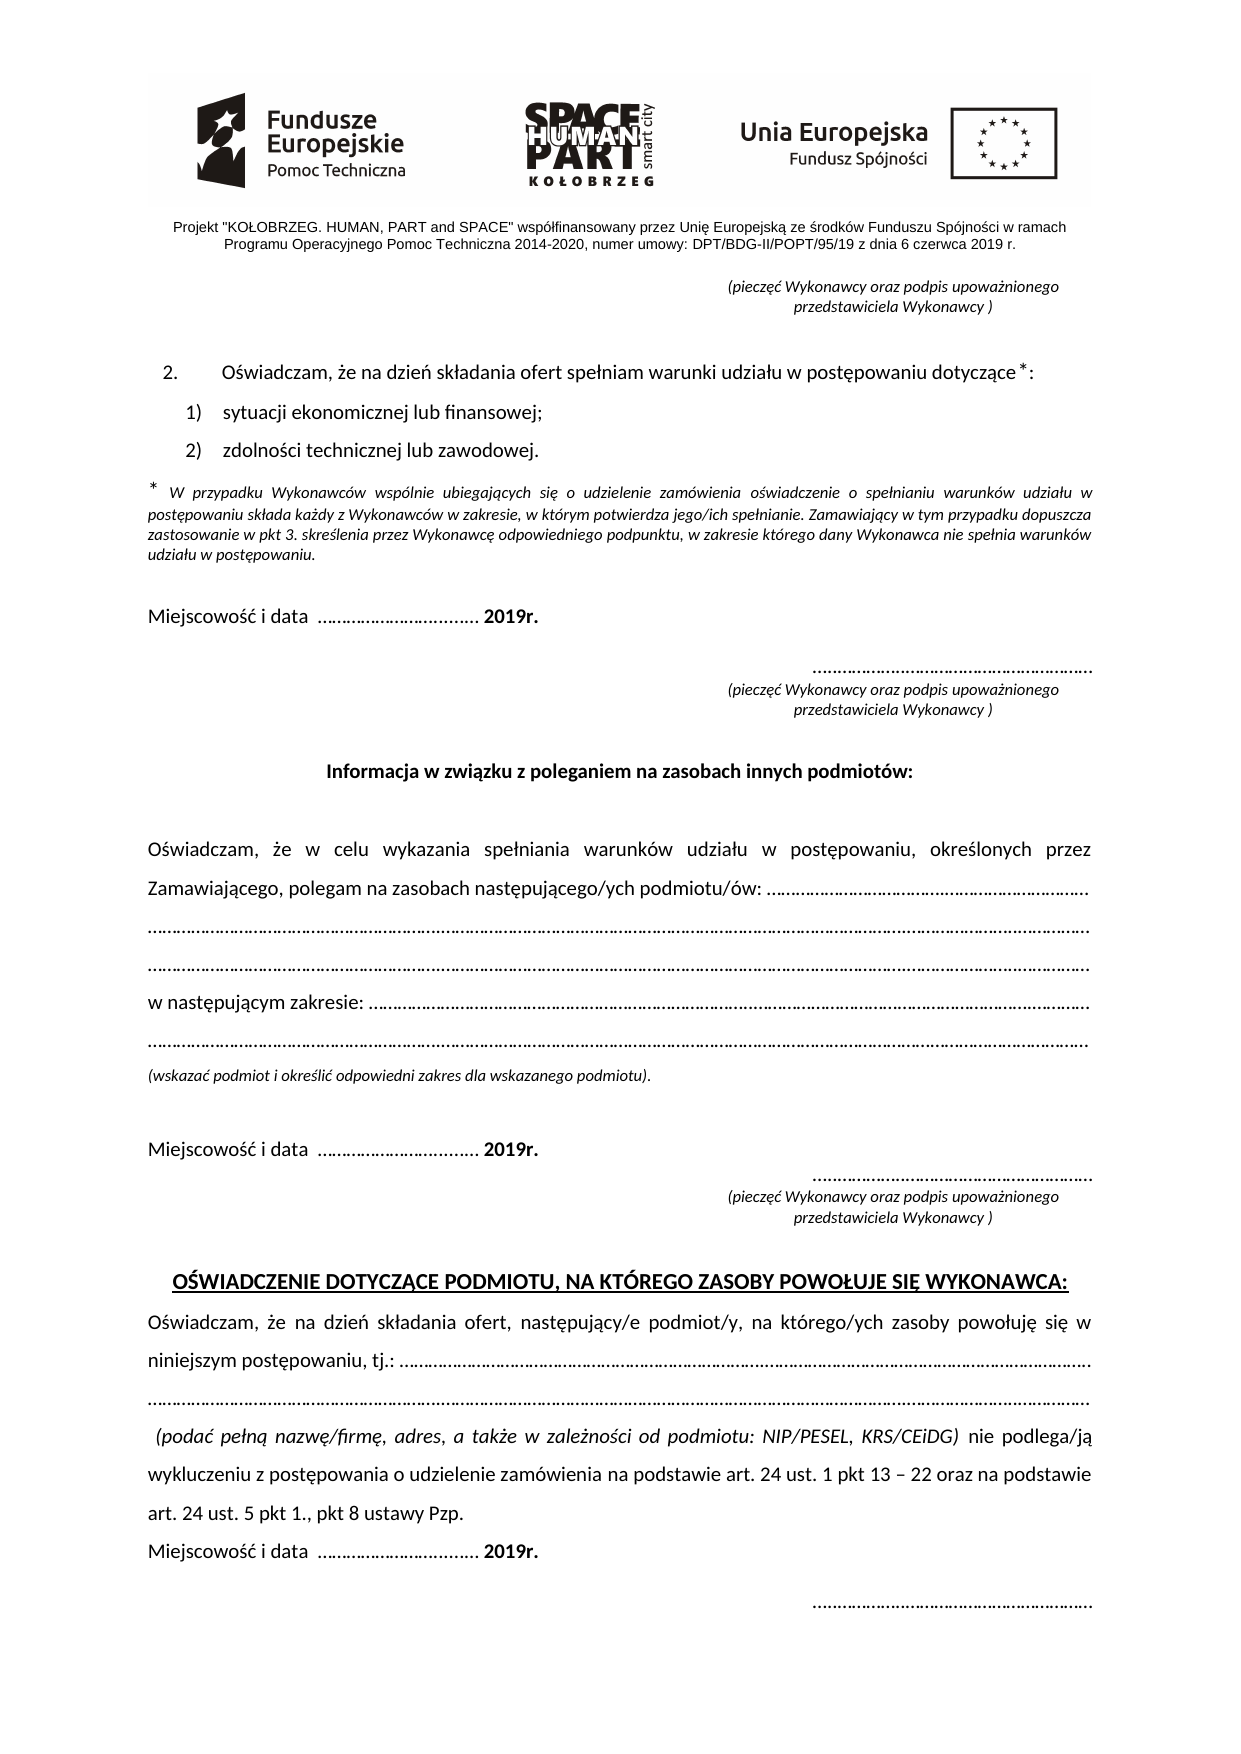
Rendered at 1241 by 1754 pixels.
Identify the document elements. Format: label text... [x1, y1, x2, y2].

text Miejscowość i data ……………………......… 2019r. [148, 1538, 1092, 1563]
text (pieczęć Wykonawcy oraz podpis upoważnionego przedstawiciela Wykonawcy ) [694, 679, 1093, 720]
text Informacja w związku z poleganiem na zasobach innych podmiotów: [148, 758, 1092, 783]
text w następującym zakresie: ……………………………………………………………………..………………………………………………….………… [148, 989, 1092, 1014]
list zdolności technicznej lub zawodowej. [185, 438, 1092, 463]
text Oświadczam, że na dzień składania ofert, następujący/e podmiot/y, na którego/ych zasoby powołuję się w niniejszym postępowaniu, tj.: ………………………………………………………………….………………………………………………………….. [148, 1309, 1092, 1373]
text …..…………..………………………………… [148, 1589, 1092, 1614]
text …………………………………………………….…………………………………………………………………………………….…………………..…………… [148, 951, 1092, 976]
text …………………………………………………….……………………………………………………………………………………………………………………… [148, 1027, 1092, 1053]
text * W przypadku Wykonawców wspólnie ubiegających się o udzielenie zamówienia oświadczenie o spełnianiu warunków udziału w postępowaniu składa każdy z Wykonawców w zakresie, w którym potwierdza jego/ich spełnianie. Zamawiający w tym przypadku dopuszcza zastosowanie w pkt 3. skreślenia przez Wykonawcę odpowiedniego podpunktu, w zakresie którego dany Wykonawca nie spełnia warunków udziału w postępowaniu. [148, 476, 1093, 565]
text (pieczęć Wykonawcy oraz podpis upoważnionego przedstawiciela Wykonawcy ) [694, 276, 1093, 317]
picture [147, 73, 1092, 207]
text OŚWIADCZENIE DOTYCZĄCE PODMIOTU, NA KTÓREGO ZASOBY POWOŁUJE SIĘ WYKONAWCA: [148, 1267, 1093, 1295]
text (wskazać podmiot i określić odpowiedni zakres dla wskazanego podmiotu). [148, 1065, 1092, 1086]
text Miejscowość i data ……………………......… 2019r. [148, 603, 1092, 628]
text …..…………..………………………………… [148, 1161, 1092, 1187]
text …………………………………………………….…………………………………………………………………………………….…………………..…………… [148, 913, 1092, 938]
list sytuacji ekonomicznej lub finansowej; [185, 399, 1092, 425]
text …..…………..………………………………… [148, 654, 1092, 679]
text (pieczęć Wykonawcy oraz podpis upoważnionego przedstawiciela Wykonawcy ) [694, 1187, 1093, 1227]
text Miejscowość i data ……………………......… 2019r. [148, 1136, 1092, 1161]
text …………………………………………………….…………………………………………………………………………………….…………………..…………… [148, 1385, 1092, 1411]
text Oświadczam, że w celu wykazania spełniania warunków udziału w postępowaniu, określonych przez Zamawiającego, polegam na zasobach następującego/ych podmiotu/ów: ……………………………….………………………… [148, 837, 1092, 900]
text (podać pełną nazwę/firmę, adres, a także w zależności od podmiotu: NIP/PESEL, KRS/CEiDG) nie podlega/ją wykluczeniu z postępowania o udzielenie zamówienia na podstawie art. 24 ust. 1 pkt 13 – 22 oraz na podstawie art. 24 ust. 5 pkt 1., pkt 8 ustawy Pzp. [148, 1423, 1092, 1525]
list Oświadczam, że na dzień składania ofert spełniam warunki udziału w postępowaniu dotyczące*: [162, 357, 1092, 386]
